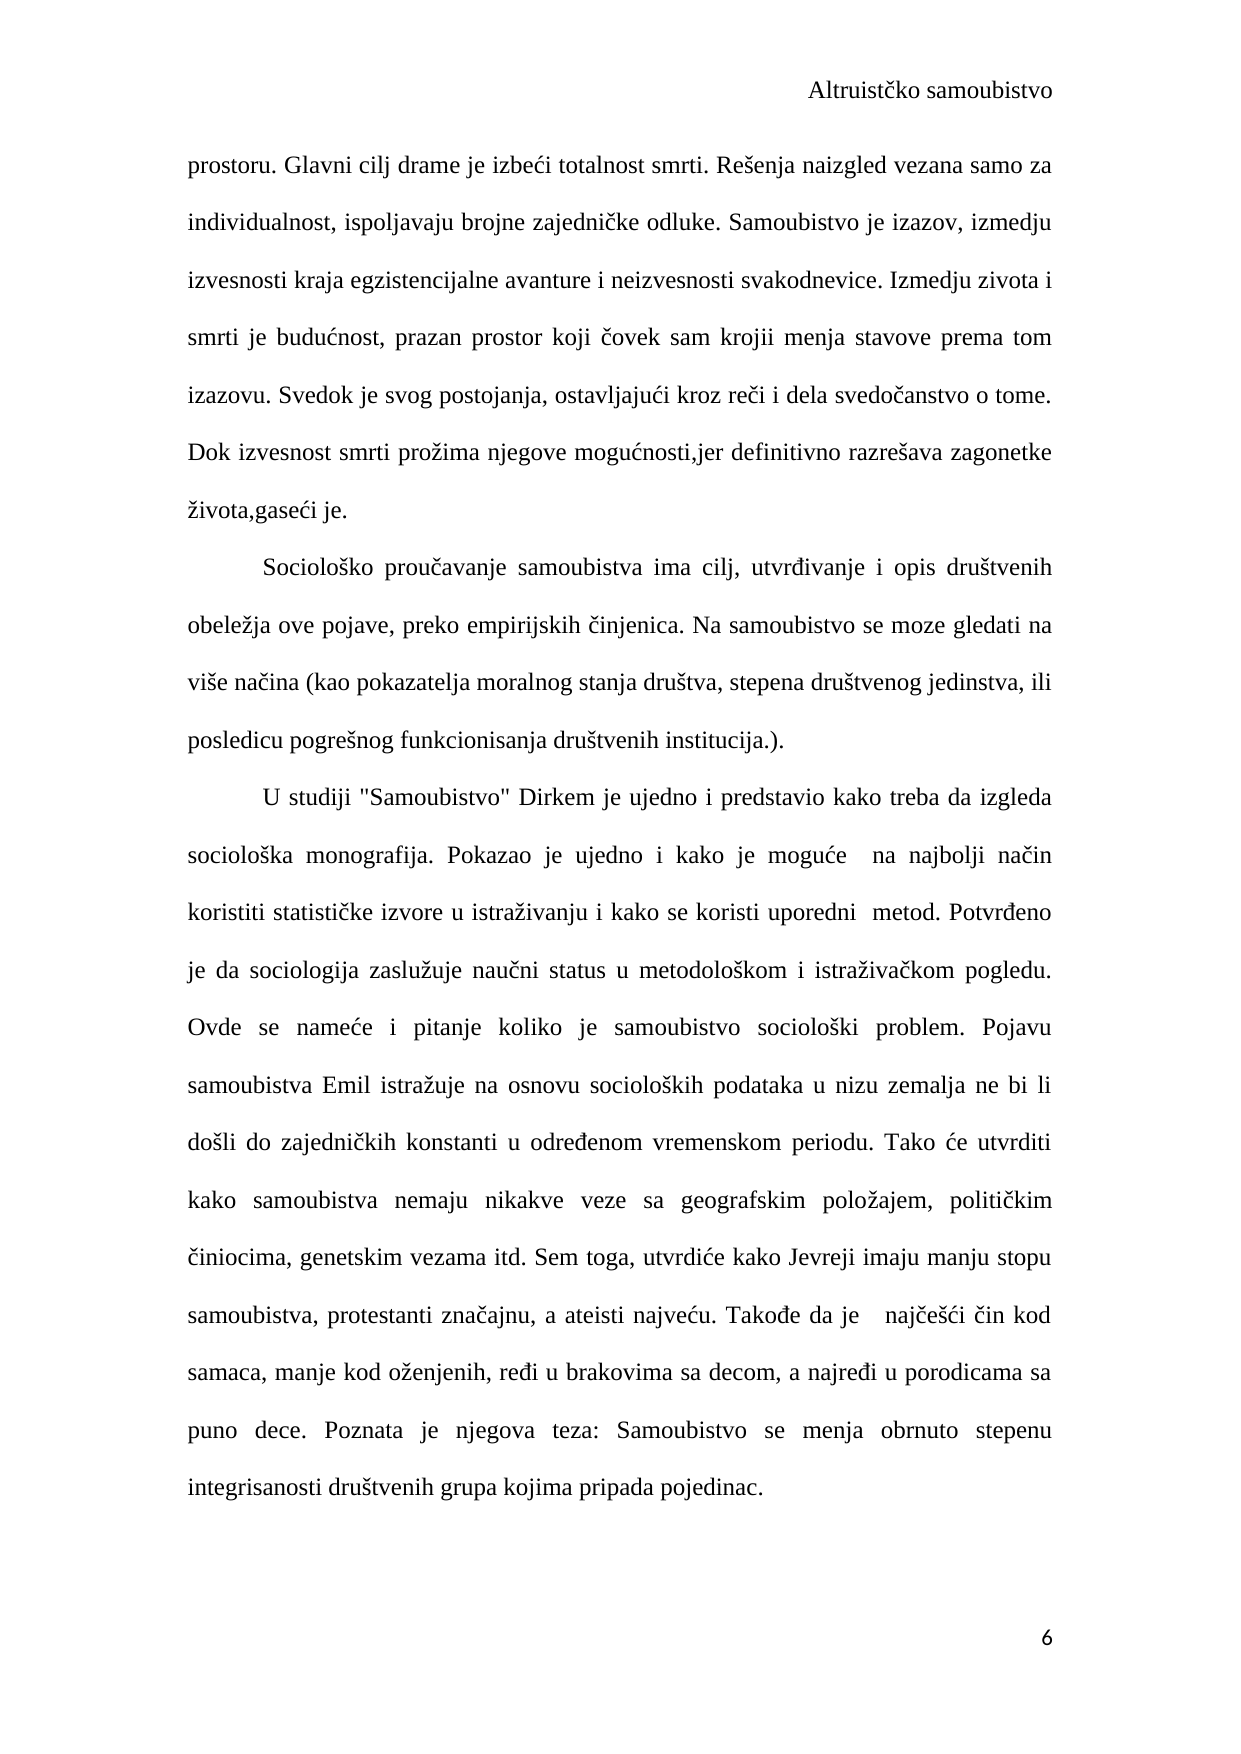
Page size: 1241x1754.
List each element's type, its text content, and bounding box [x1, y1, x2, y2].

text U studiji "Samoubistvo" Dirkem je ujedno i predstaviо kako treba da izgleda sociološka monografija. Pokazao je ujedno i kako je moguće na najbolji način koristiti statističke izvore u istraživanju i kako se koristi uporedni metod. Potvrđeno je da sociologija zaslužuje naučni status u metodološkom i istraživačkom pogledu. Ovde se nameće i pitanje koliko je samoubistvo sociološki problem. Pojavu samoubistva Emil istražuje na osnovu socioloških podataka u nizu zemalja ne bi li došli do zajedničkih konstanti u određenom vremenskom periodu. Tako će utvrditi kako samoubistva nemaju nikakve veze sa geografskim položajem, političkim činiocima, genetskim vezama itd. Sem toga, utvrdiće kako Jevreji imaju manju stopu samoubistva, protestanti značajnu, a ateisti najveću. Takođe da je najčešći čin kod samaca, manje kod oženjenih, ređi u brakovima sa decom, a najređi u porodicama sa puno dece. Poznata je njegova teza: Samoubistvo se menja obrnuto stepenu integrisanosti društvenih grupa kojima pripada pojedinac. [187, 983, 1053, 1501]
text Sociološko proučavanje samoubistva ima cilj, utvrđivanje i opis društvenih obeležja ove pojave, preko empirijskih činjenica. Na samoubistvo se moze gledati na više načina (kao pokazatelja moralnog stanja društva, stepena društvenog jedinstva, ili posledicu pogrešnog funkcionisanja društvenih institucija.). [187, 552, 1053, 754]
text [187, 150, 1053, 524]
text U studiji "Samoubistvo" Dirkem je ujedno i predstaviо kako treba da izgleda sociološka monografija. Pokazao je ujedno i kako je moguće na najbolji način koristiti statističke izvore u istraživanju i kako se koristi uporedni metod. Potvrđeno je da sociologija zaslužuje naučni status u metodološkom i istraživačkom pogledu. Ovde se nameće i pitanje koliko je samoubistvo sociološki problem. Pojavu samoubistva Emil istražuje na osnovu socioloških podataka u nizu zemalja ne bi li došli do zajedničkih konstanti u određenom vremenskom periodu. Tako će utvrditi kako samoubistva nemaju nikakve veze sa geografskim položajem, političkim činiocima, genetskim vezama itd. Sem toga, utvrdiće kako Jevreji imaju manju stopu samoubistva, protestanti značajnu, a ateisti najveću. Takođe da je najčešći čin kod samaca, manje kod oženjenih, ređi u brakovima sa decom, a najređi u porodicama sa puno dece. Poznata je njegova teza: Samoubistvo se menja obrnuto stepenu integrisanosti društvenih grupa kojima pripada pojedinac. [187, 782, 1053, 982]
